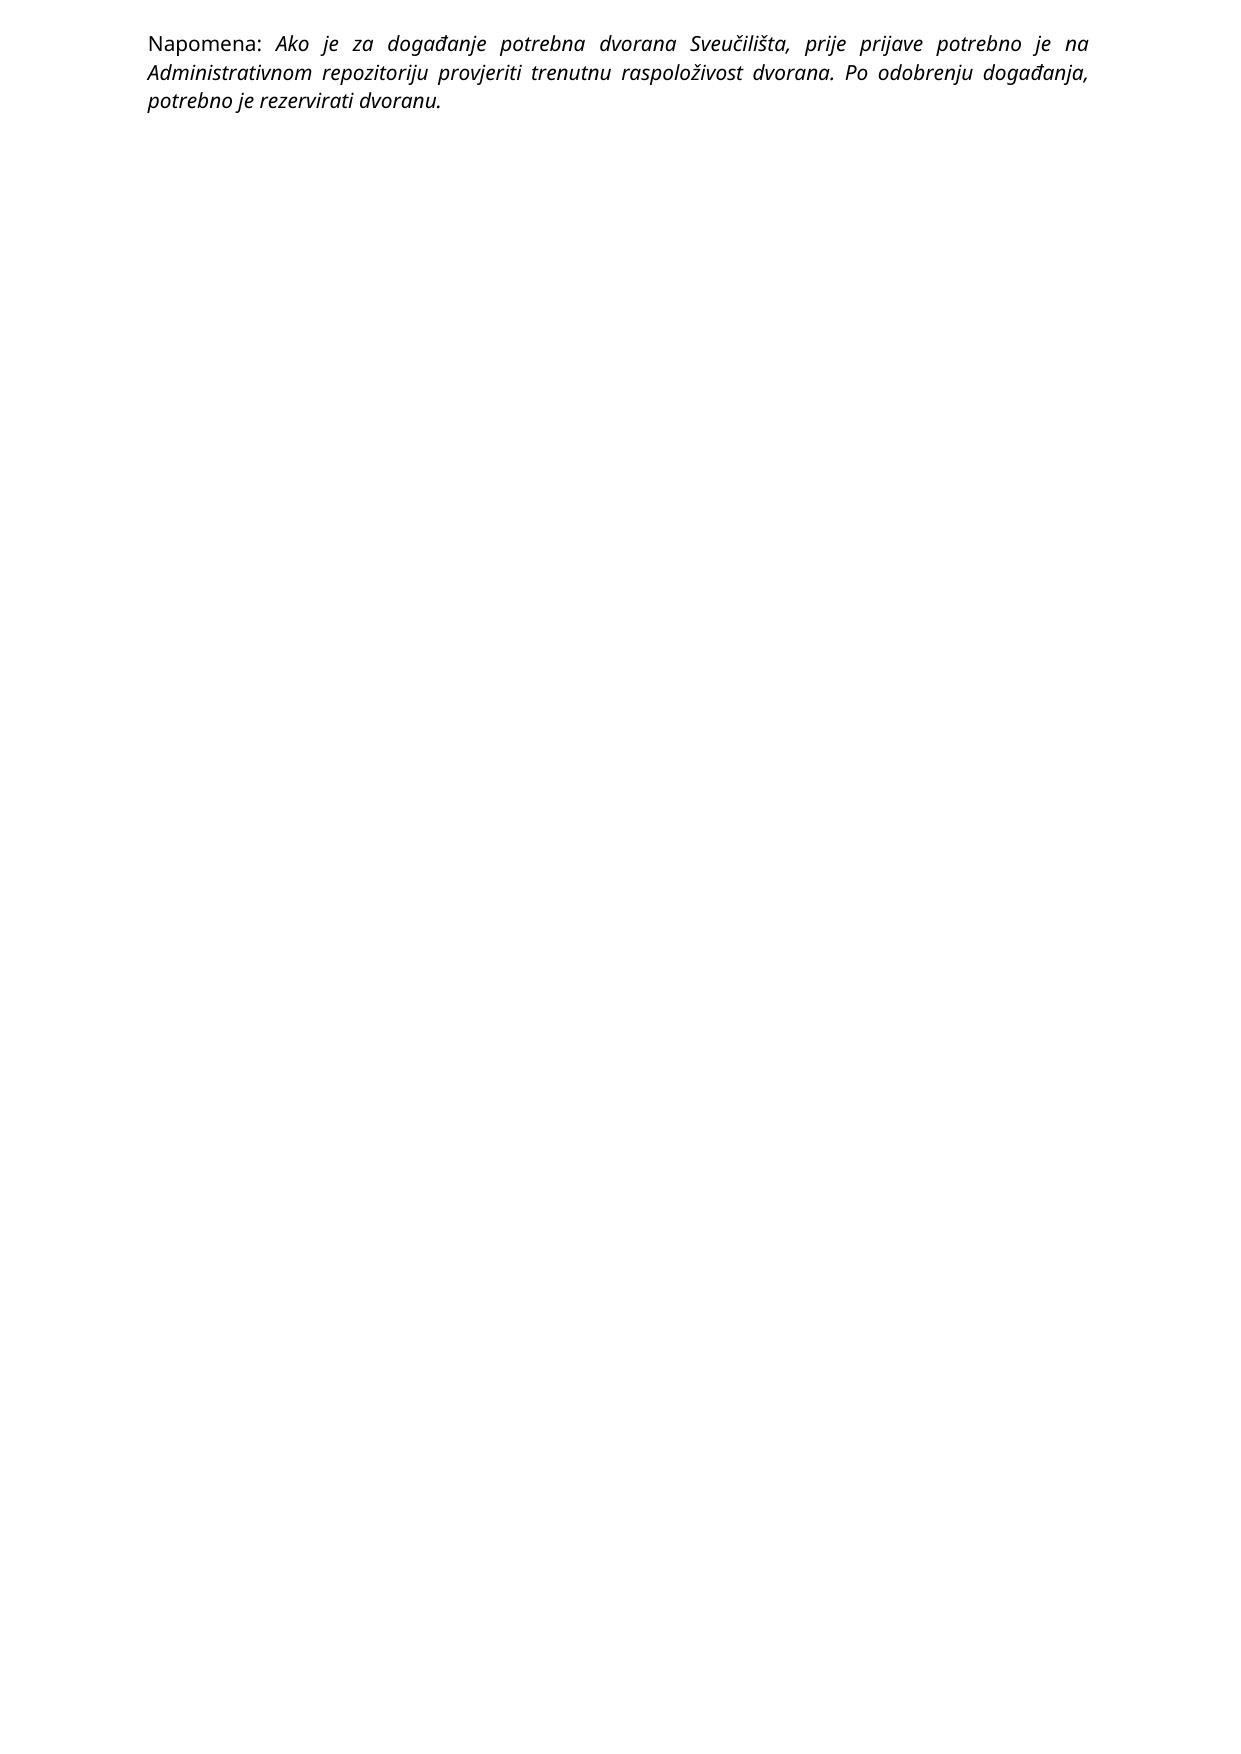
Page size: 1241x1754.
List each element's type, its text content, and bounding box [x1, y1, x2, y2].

text Napomena: Ako je za događanje potrebna dvorana Sveučilišta, prije prijave potrebno je na Administrativnom repozitoriju provjeriti trenutnu raspoloživost dvorana. Po odobrenju događanja, potrebno je rezervirati dvoranu. [148, 29, 1092, 115]
